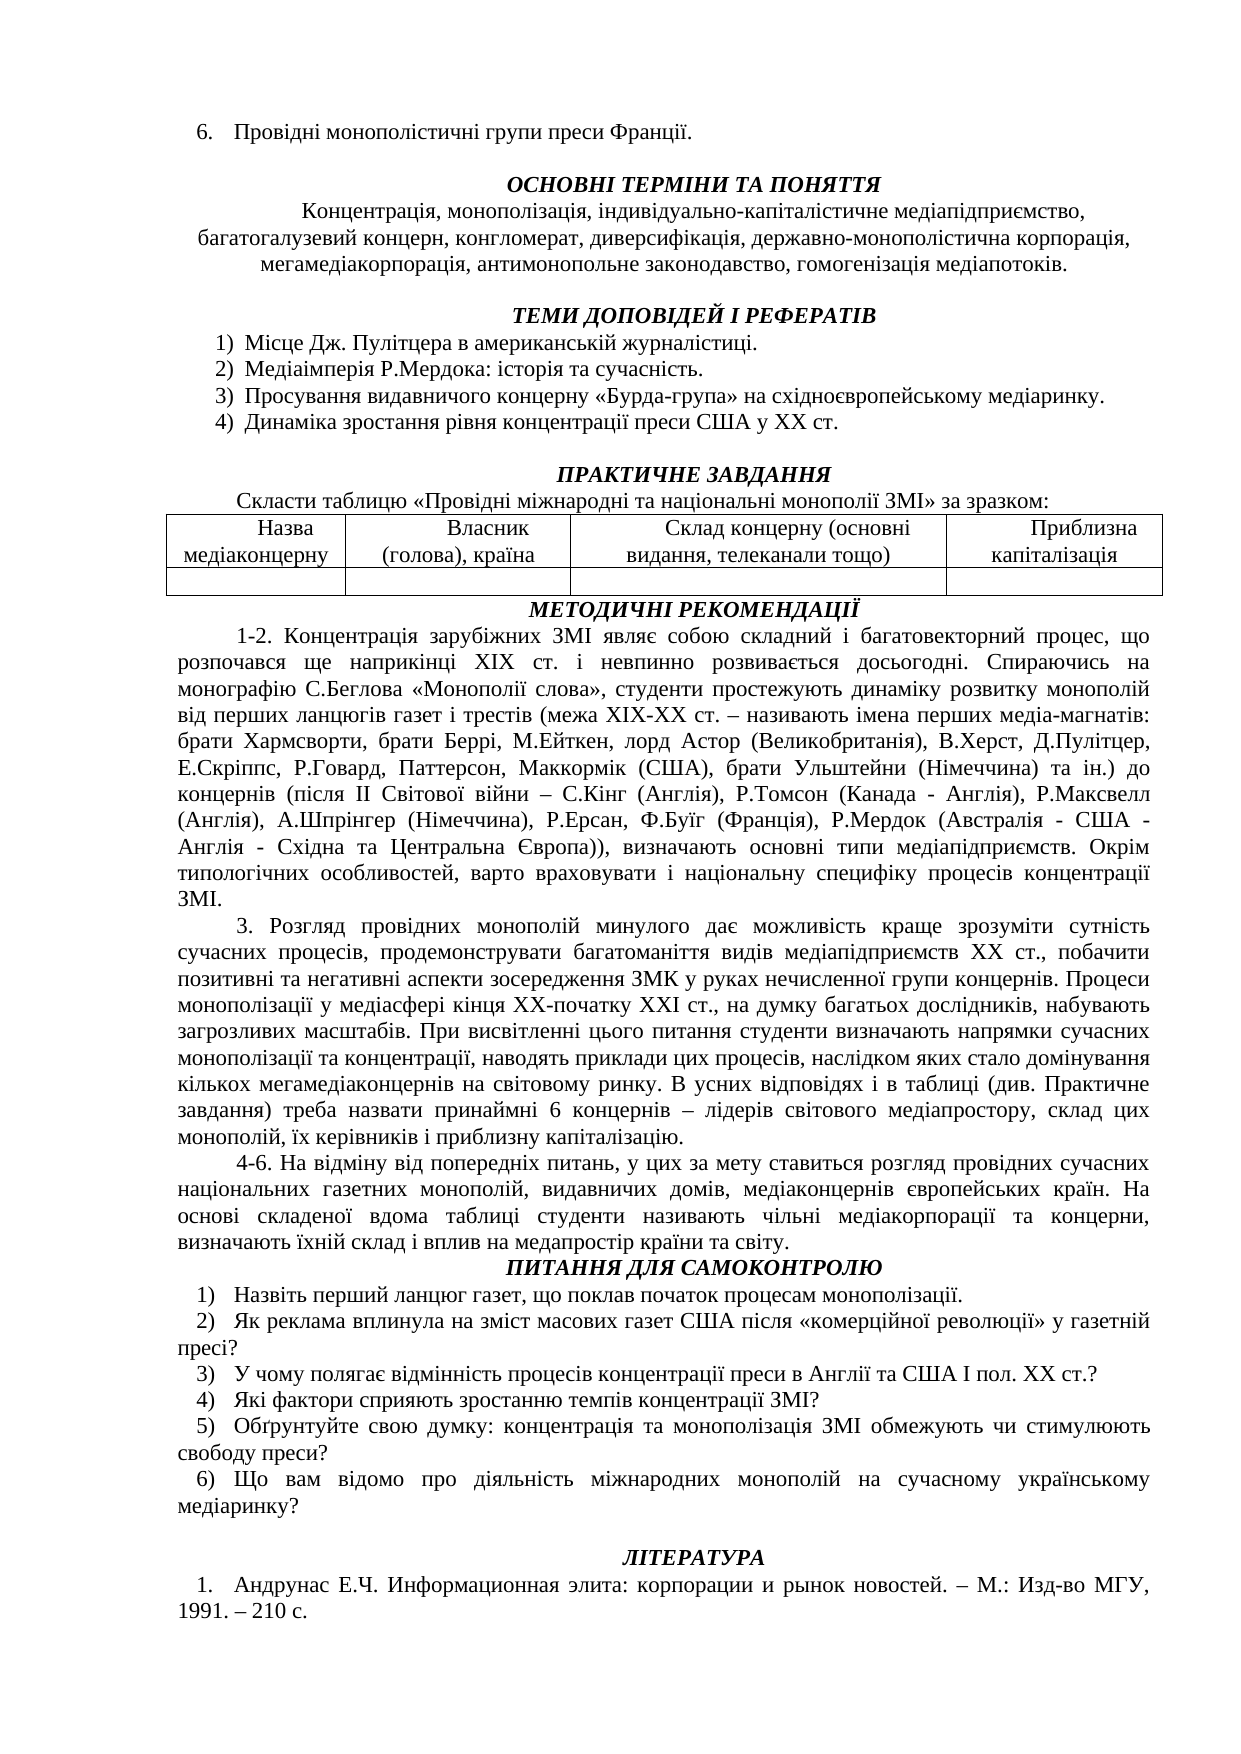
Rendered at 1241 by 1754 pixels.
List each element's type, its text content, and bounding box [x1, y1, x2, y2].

table_header Приблизна капіталізація [947, 515, 1162, 567]
list Як реклама вплинула на зміст масових газет США після «комерційної революції» у газетній пресі? [177, 1307, 1152, 1360]
text 4-6. На відміну від попередніх питань, у цих за мету ставиться розгляд провідних сучасних національних газетних монополій, видавничих домів, медіаконцернів європейських країн. На основі складеної вдома таблиці студенти називають чільні медіакорпорації та концерни, визначають їхній склад і вплив на медапростір країни та світу. [177, 1149, 1152, 1254]
text ПИТАННЯ ДЛЯ САМОКОНТРОЛЮ [177, 1254, 1152, 1281]
text Концентрація, монополізація, індивідуально-капіталістичне медіапідприємство, багатогалузевий концерн, конгломерат, диверсифікація, державно-монополістична корпорація, мегамедіакорпорація, антимонопольне законодавство, гомогенізація медіапотоків. [177, 197, 1152, 276]
text 3. Розгляд провідних монополій минулого дає можливість краще зрозуміти сутність сучасних процесів, продемонструвати багатоманіття видів медіапідприємств ХХ ст., побачити позитивні та негативні аспекти зосередження ЗМК у руках нечисленної групи концернів. Процеси монополізації у медіасфері кінця ХХ-початку ХХІ ст., на думку багатьох дослідників, набувають загрозливих масштабів. При висвітленні цього питання студенти визначають напрямки сучасних монополізації та концентрації, наводять приклади цих процесів, наслідком яких стало домінування кількох мегамедіаконцернів на світовому ринку. В усних відповідях і в таблиці (див. Практичне завдання) треба назвати принаймні 6 концернів – лідерів світового медіапростору, склад цих монополій, їх керівників і приблизну капіталізацію. [177, 912, 1152, 1149]
table_header Склад концерну (основні видання, телеканали тощо) [571, 515, 946, 567]
table_cell [571, 568, 946, 594]
table_cell [346, 568, 570, 594]
text ОСНОВНІ ТЕРМІНИ ТА ПОНЯТТЯ [177, 171, 1152, 197]
list Місце Дж. Пулітцера в американській журналістиці. [215, 329, 1152, 355]
text МЕТОДИЧНІ РЕКОМЕНДАЦІЇ [177, 596, 1152, 622]
text ЛІТЕРАТУРА [177, 1544, 1152, 1571]
text ТЕМИ ДОПОВІДЕЙ І РЕФЕРАТІВ [177, 303, 1152, 329]
list У чому полягає відмінність процесів концентрації преси в Англії та США І пол. ХХ ст.? [177, 1360, 1152, 1386]
list Динаміка зростання рівня концентрації преси США у ХХ ст. [215, 408, 1152, 434]
list Обґрунтуйте свою думку: концентрація та монополізація ЗМІ обмежують чи стимулюють свободу преси? [177, 1413, 1152, 1465]
text Скласти таблицю «Провідні міжнародні та національні монополії ЗМІ» за зразком: [177, 487, 1152, 513]
list Які фактори сприяють зростанню темпів концентрації ЗМІ? [177, 1386, 1152, 1413]
list Просування видавничого концерну «Бурда-група» на східноєвропейському медіаринку. [215, 382, 1152, 408]
subtitle Андрунас Е.Ч. Информационная элита: корпорации и рынок новостей. – М.: Изд-во МГУ, 1991. – 210 с. [177, 1571, 1152, 1623]
table_header Назва медіаконцерну [167, 515, 345, 567]
table_header Власник (голова), країна [346, 515, 570, 567]
list Що вам відомо про діяльність міжнародних монополій на сучасному українському медіаринку? [177, 1465, 1152, 1518]
text ПРАКТИЧНЕ ЗАВДАННЯ [177, 461, 1152, 487]
table_cell [167, 568, 345, 594]
table_cell [947, 568, 1162, 594]
list Назвіть перший ланцюг газет, що поклав початок процесам монополізації. [177, 1281, 1152, 1307]
text 1-2. Концентрація зарубіжних ЗМІ являє собою складний і багатовекторний процес, що розпочався ще наприкінці ХІХ ст. і невпинно розвивається досьогодні. Спираючись на монографію С.Беглова «Монополії слова», студенти простежують динаміку розвитку монополій від перших ланцюгів газет і трестів (межа ХІХ-ХХ ст. – називають імена перших медіа-магнатів: брати Хармсворти, брати Беррі, М.Ейткен, лорд Астор (Великобританія), В.Херст, Д.Пулітцер, Е.Скріппс, Р.Говард, Паттерсон, Маккормік (США), брати Ульштейни (Німеччина) та ін.) до концернів (після ІІ Світової війни – С.Кінг (Англія), Р.Томсон (Канада - Англія), Р.Максвелл (Англія), А.Шпрінгер (Німеччина), Р.Ерсан, Ф.Буїг (Франція), Р.Мердок (Австралія - США - Англія - Східна та Центральна Європа)), визначають основні типи медіапідприємств. Окрім типологічних особливостей, варто враховувати і національну специфіку процесів концентрації ЗМІ. [177, 622, 1152, 912]
list Провідні монополістичні групи преси Франції. [177, 118, 1152, 144]
list Медіаімперія Р.Мердока: історія та сучасність. [215, 355, 1152, 382]
